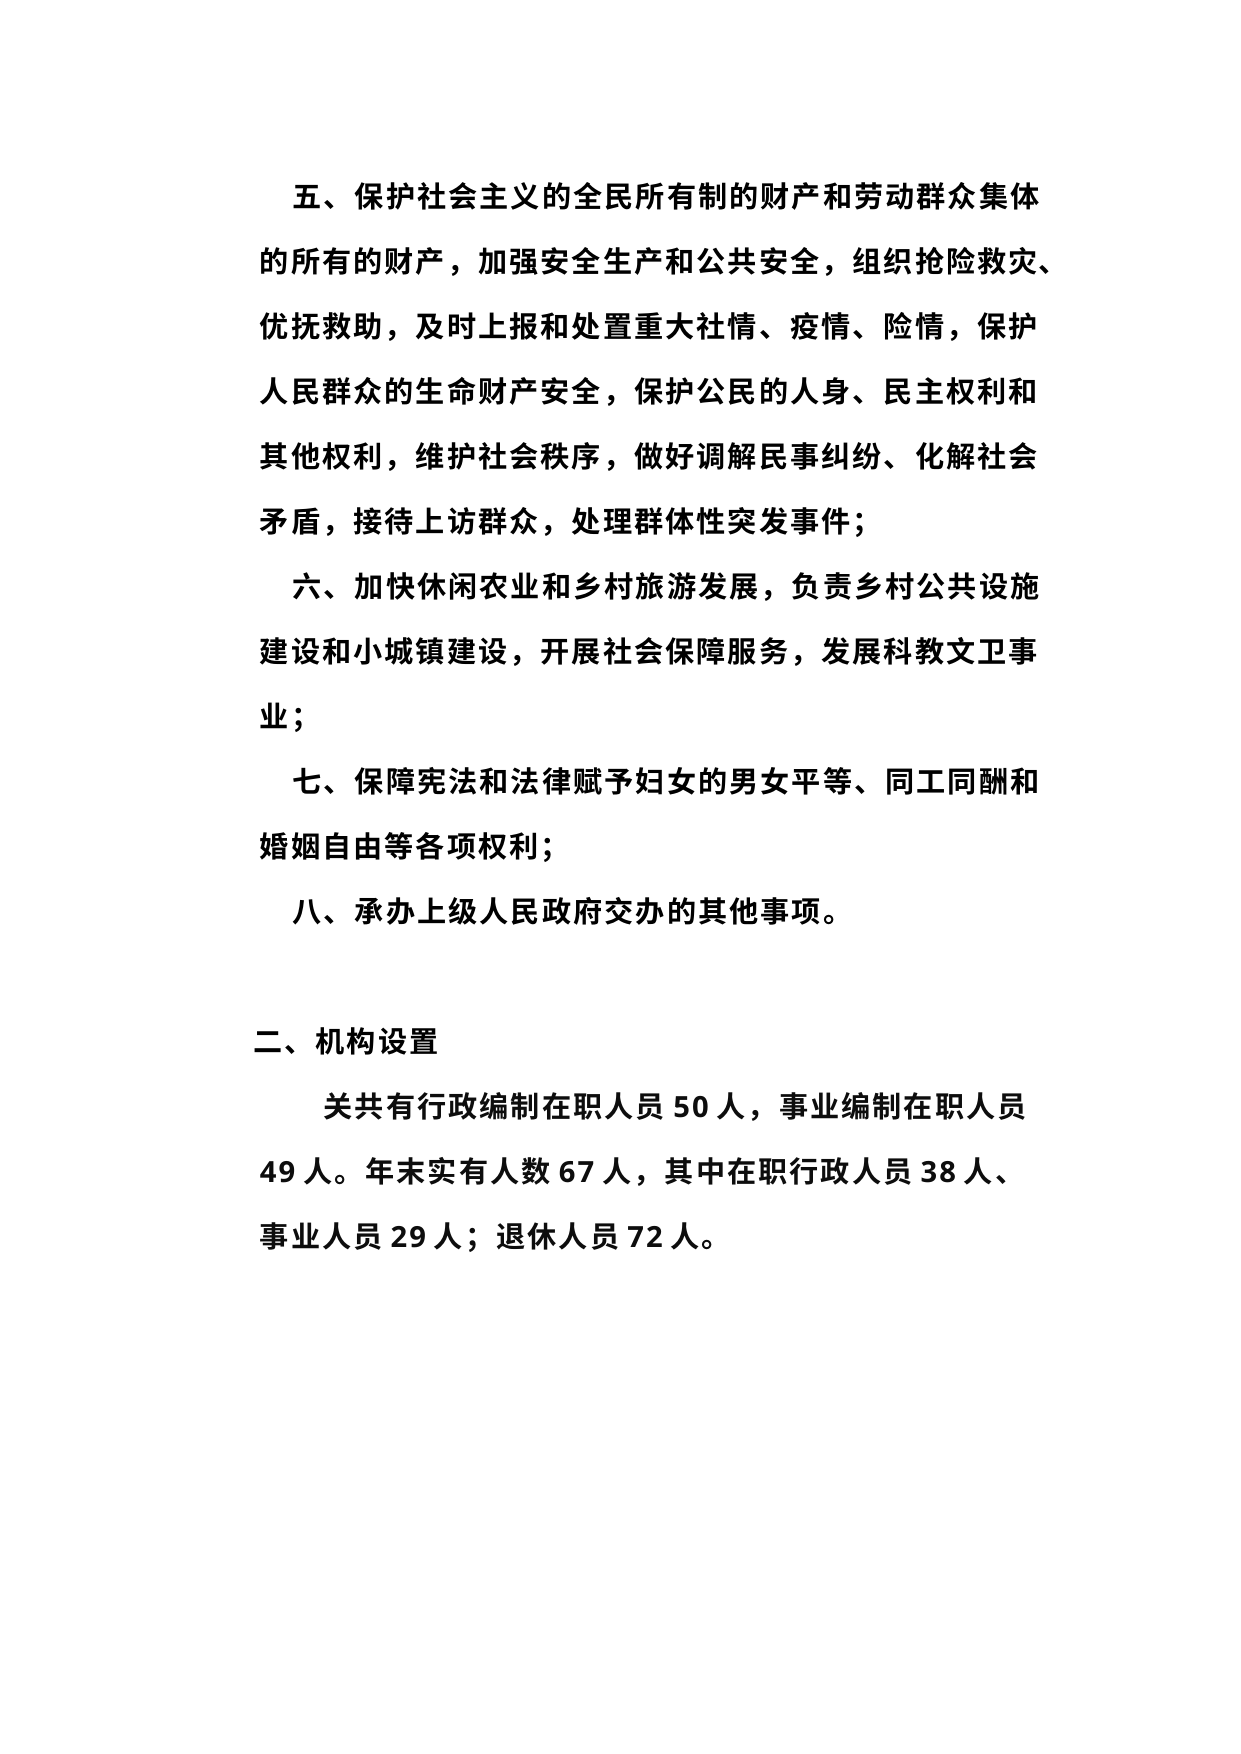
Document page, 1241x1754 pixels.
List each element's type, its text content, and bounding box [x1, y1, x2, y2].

text 七、保障宪法和法律赋予妇女的男女平等、同工同酬和婚姻自由等各项权利； [259, 747, 1053, 877]
text 机关共有行政编制在职人员50人，事业编制在职人员49人。年末实有人数67人，其中在职行政人员38人、事业人员29人；退休人员72人。 [259, 1072, 1053, 1267]
text 八、承办上级人民政府交办的其他事项。 [259, 877, 1053, 1007]
text 五、保护社会主义的全民所有制的财产和劳动群众集体的所有的财产，加强安全生产和公共安全，组织抢险救灾、优抚救助，及时上报和处置重大社情、疫情、险情，保护人民群众的生命财产安全，保护公民的人身、民主权利和其他权利，维护社会秩序，做好调解民事纠纷、化解社会矛盾，接待上访群众，处理群体性突发事件； [259, 162, 1053, 552]
text 六、加快休闲农业和乡村旅游发展，负责乡村公共设施建设和小城镇建设，开展社会保障服务，发展科教文卫事业； [259, 552, 1053, 747]
text 二、机构设置 [187, 1007, 1053, 1072]
